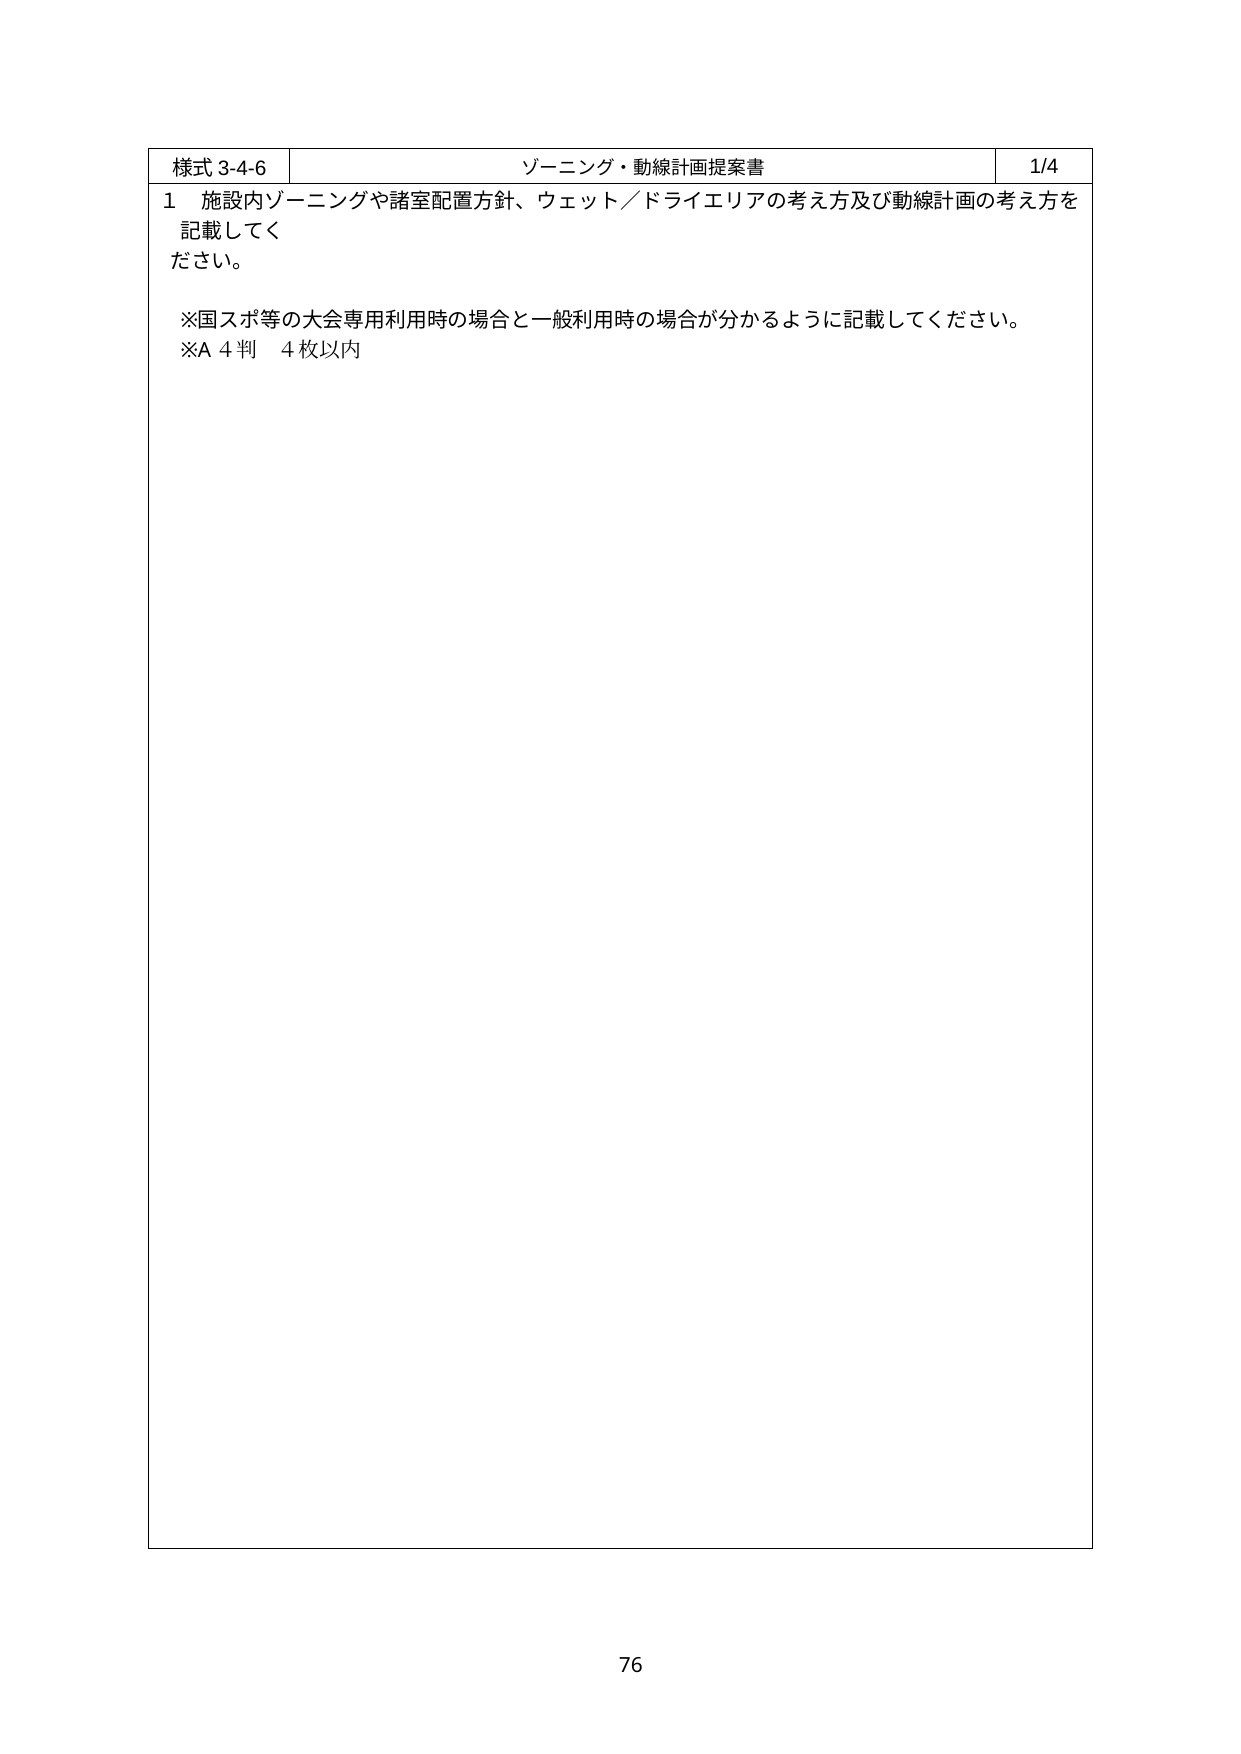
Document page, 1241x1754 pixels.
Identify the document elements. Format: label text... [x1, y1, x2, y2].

table_cell １ 施設内ゾーニングや諸室配置方針、ウェット／ドライエリアの考え方及び動線計画の考え方を記載してく ださい。 ※国スポ等の大会専用利用時の場合と一般利用時の場合が分かるように記載してください。 ※A４判 ４枚以内 [149, 184, 1092, 1548]
table_header 1/4 [996, 149, 1092, 183]
table_header 様式3-4-6 [149, 149, 289, 183]
table_header ゾーニング・動線計画提案書 [290, 149, 995, 183]
